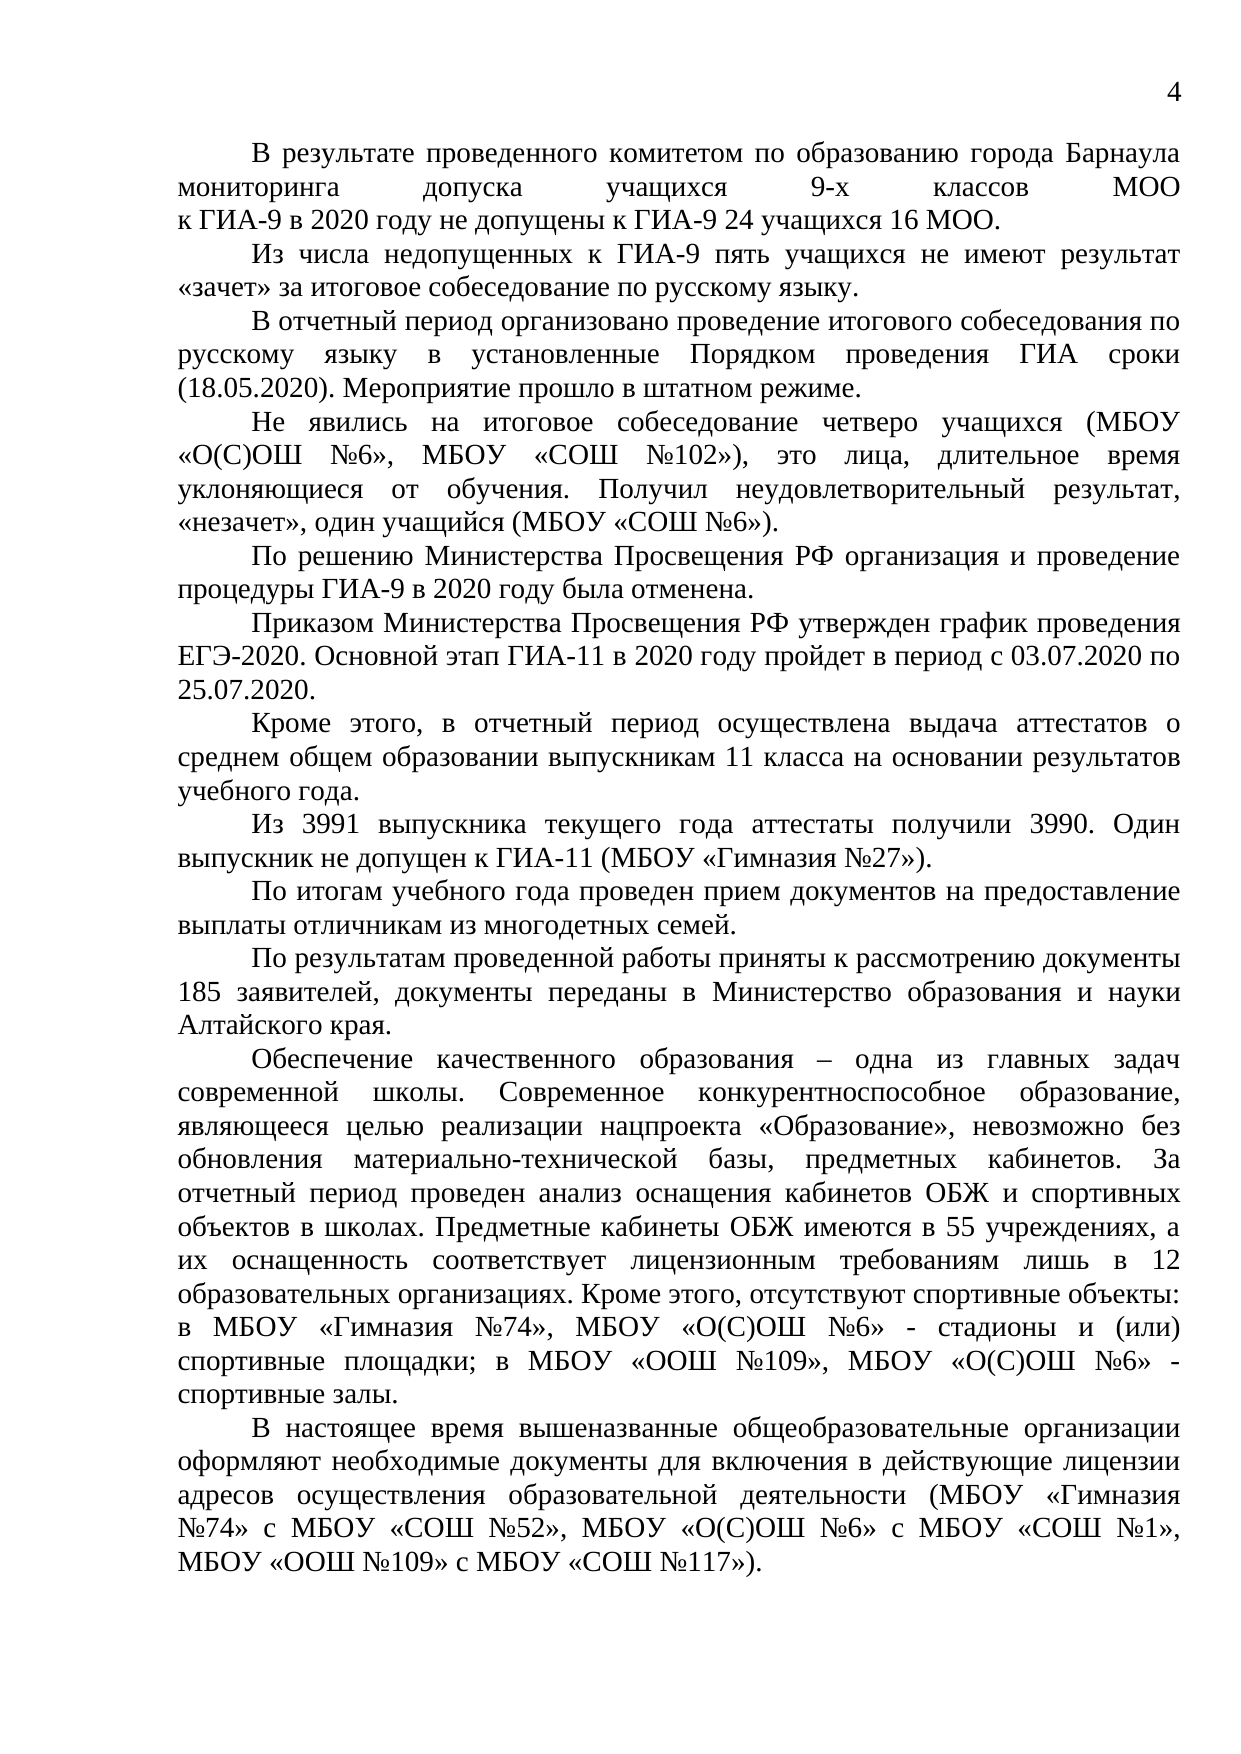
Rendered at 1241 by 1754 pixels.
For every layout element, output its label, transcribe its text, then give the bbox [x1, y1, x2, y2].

text По решению Министерства Просвещения РФ организация и проведение процедуры ГИА-9 в 2020 году была отменена. [177, 538, 1181, 605]
text Не явились на итоговое собеседование четверо учащихся (МБОУ «О(С)ОШ №6», МБОУ «СОШ №102»), это лица, длительное время уклоняющиеся от обучения. Получил неудовлетворительный результат, «незачет», один учащийся (МБОУ «СОШ №6»). [177, 404, 1181, 538]
text По результатам проведенной работы приняты к рассмотрению документы 185 заявителей, документы переданы в Министерство образования и науки Алтайского края. [177, 940, 1181, 1041]
text В отчетный период организовано проведение итогового собеседования по русскому языку в установленные Порядком проведения ГИА сроки (18.05.2020). Мероприятие прошло в штатном режиме. [177, 303, 1181, 404]
text в МБОУ «Гимназия №74», МБОУ «О(С)ОШ №6» - стадионы и (или) спортивные площадки; в МБОУ «ООШ №109», МБОУ «О(С)ОШ №6» - спортивные залы. [177, 1309, 1181, 1410]
text Из 3991 выпускника текущего года аттестаты получили 3990. Один выпускник не допущен к ГИА-11 (МБОУ «Гимназия №27»). [177, 806, 1181, 873]
text Из числа недопущенных к ГИА-9 пять учащихся не имеют результат «зачет» за итоговое собеседование по русскому языку. [177, 236, 1181, 303]
text Кроме этого, в отчетный период осуществлена выдача аттестатов о среднем общем образовании выпускникам 11 класса на основании результатов учебного года. [177, 706, 1181, 806]
text Обеспечение качественного образования – одна из главных задач современной школы. Современное конкурентноспособное образование, являющееся целью реализации нацпроекта «Образование», невозможно без обновления материально-технической базы, предметных кабинетов. За отчетный период проведен анализ оснащения кабинетов ОБЖ и спортивных объектов в школах. Предметные кабинеты ОБЖ имеются в 55 учреждениях, а их оснащенность соответствует лицензионным требованиям лишь в 12 образовательных организациях. Кроме этого, отсутствуют спортивные объекты: [177, 1041, 1181, 1309]
text В результате проведенного комитетом по образованию города Барнаула мониторинга допуска учащихся 9-х классов МОО к ГИА-9 в 2020 году не допущены к ГИА-9 24 учащихся 16 МОО. [177, 135, 1181, 236]
text В настоящее время вышеназванные общеобразовательные организации оформляют необходимые документы для включения в действующие лицензии адресов осуществления образовательной деятельности (МБОУ «Гимназия №74» с МБОУ «СОШ №52», МБОУ «О(С)ОШ №6» с МБОУ «СОШ №1», МБОУ «ООШ №109» с МБОУ «СОШ №117»). [177, 1410, 1181, 1578]
text По итогам учебного года проведен прием документов на предоставление выплаты отличникам из многодетных семей. [177, 873, 1181, 940]
text Приказом Министерства Просвещения РФ утвержден график проведения ЕГЭ-2020. Основной этап ГИА-11 в 2020 году пройдет в период с 03.07.2020 по 25.07.2020. [177, 605, 1181, 706]
